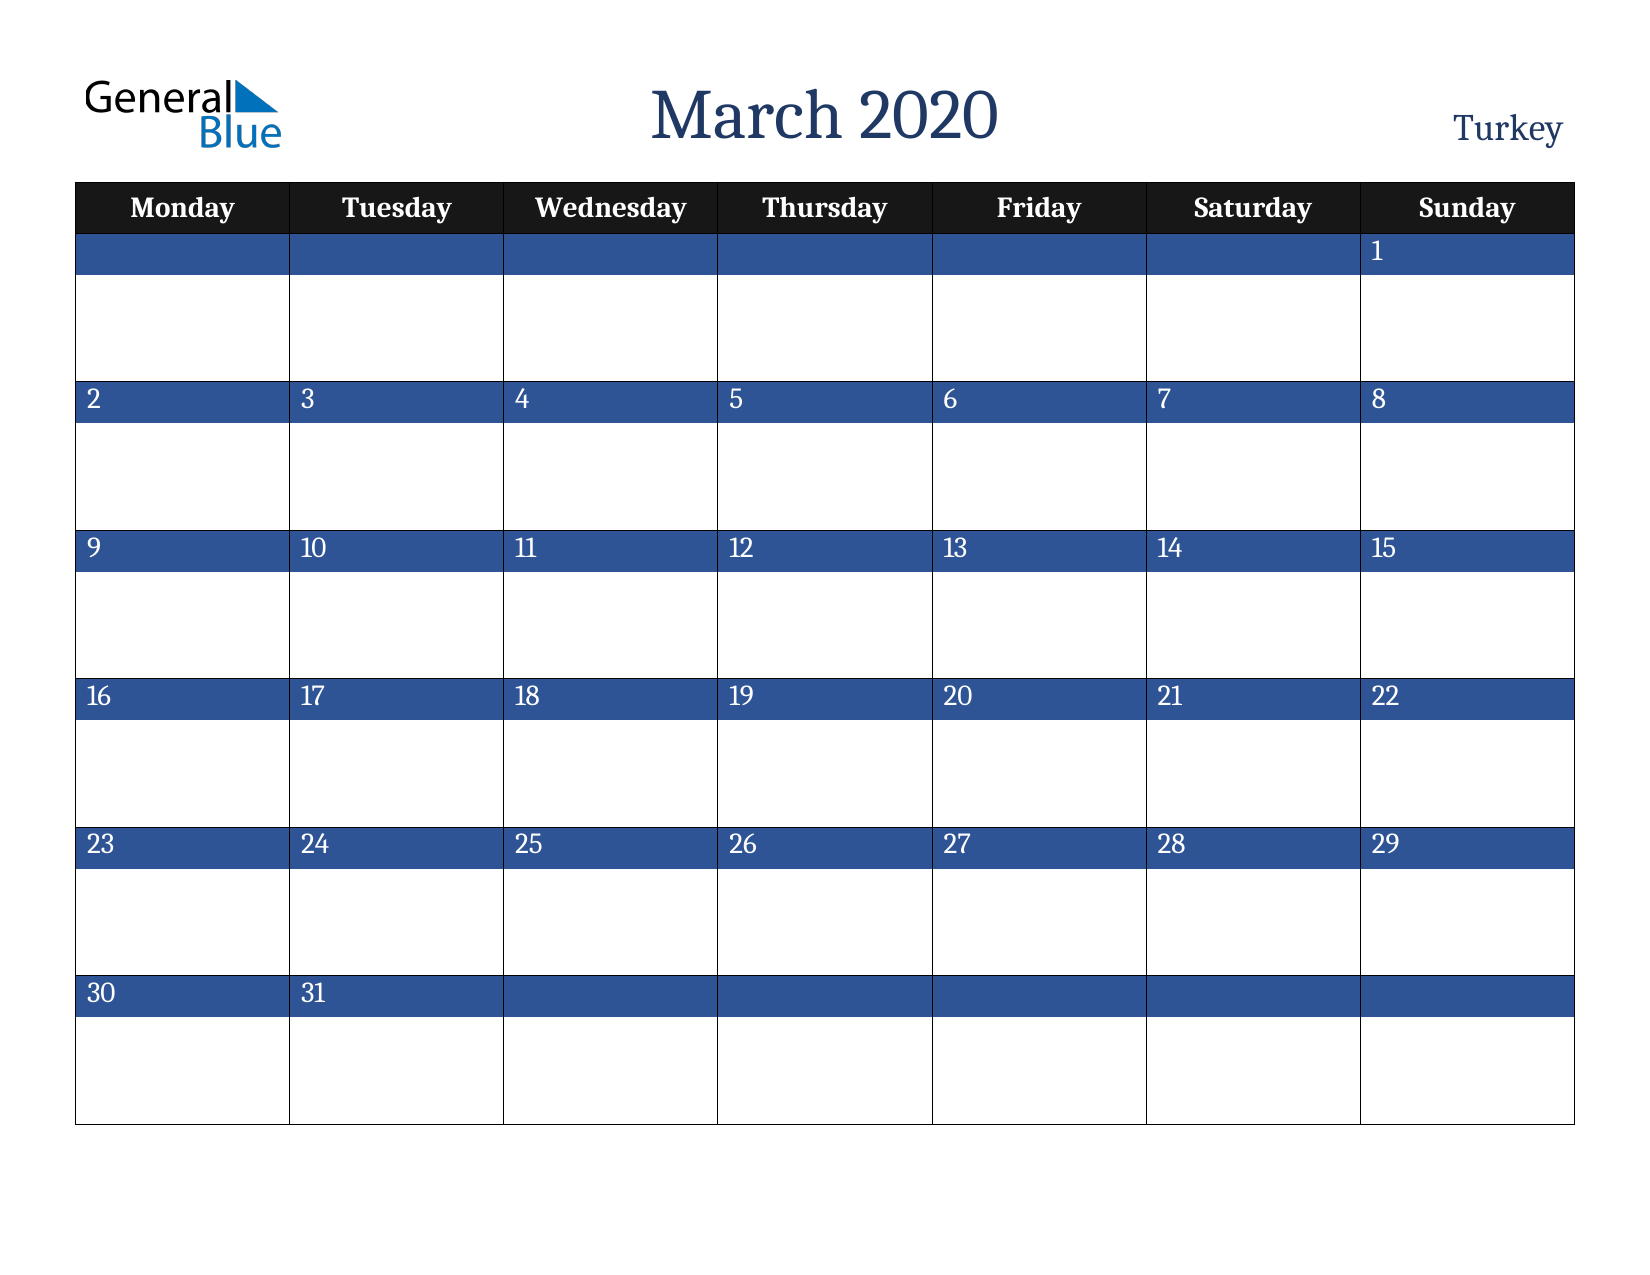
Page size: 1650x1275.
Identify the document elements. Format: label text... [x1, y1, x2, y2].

table_cell [1147, 869, 1360, 975]
table_cell [718, 275, 932, 381]
table_cell [1361, 720, 1574, 827]
table_cell [933, 720, 1146, 827]
table_cell [1361, 869, 1574, 975]
table_cell Wednesday [504, 183, 717, 233]
table_cell [76, 869, 289, 975]
table_cell 23 [76, 828, 289, 869]
table_cell [1147, 572, 1360, 678]
table_cell 31 [290, 976, 503, 1017]
table_cell 22 [1361, 679, 1574, 720]
table_cell [76, 234, 289, 275]
table_cell 20 [933, 679, 1146, 720]
table_cell [933, 275, 1146, 381]
table_cell [1361, 572, 1574, 678]
table_cell [1147, 720, 1360, 827]
table_cell [933, 234, 1146, 275]
table_cell 1 [1361, 234, 1574, 275]
table_cell 19 [718, 679, 932, 720]
table_cell [1361, 423, 1574, 530]
table_cell 16 [76, 679, 289, 720]
table_cell Monday [76, 183, 289, 233]
table_cell [1147, 275, 1360, 381]
picture [86, 80, 281, 148]
table_cell [504, 275, 717, 381]
table_cell [718, 720, 932, 827]
table_cell 12 [718, 531, 932, 572]
table_cell [290, 423, 503, 530]
table_cell 10 [290, 531, 503, 572]
table_header [76, 75, 503, 182]
table_header March 2020 [504, 75, 1146, 182]
table_cell [933, 1017, 1146, 1123]
table_cell [1361, 1017, 1574, 1123]
table_cell [504, 423, 717, 530]
table_cell [504, 234, 717, 275]
table_cell [718, 234, 932, 275]
table_cell 13 [933, 531, 1146, 572]
table_cell [504, 720, 717, 827]
table_cell 26 [718, 828, 932, 869]
table_cell [76, 720, 289, 827]
table_cell 11 [504, 531, 717, 572]
table_cell 30 [76, 976, 289, 1017]
table_cell [718, 1017, 932, 1123]
table_cell [1147, 234, 1360, 275]
table_cell 24 [290, 828, 503, 869]
table_cell 29 [1361, 828, 1574, 869]
table_cell 18 [504, 679, 717, 720]
table_cell [504, 976, 717, 1017]
table_cell [933, 976, 1146, 1017]
table_cell [718, 976, 932, 1017]
table_cell [1147, 423, 1360, 530]
table_cell 27 [933, 828, 1146, 869]
table_cell [290, 234, 503, 275]
table_cell 3 [290, 382, 503, 423]
table_cell 2 [76, 382, 289, 423]
table_cell 4 [504, 382, 717, 423]
table_cell [290, 1017, 503, 1123]
table_cell [1147, 976, 1360, 1017]
table_cell [76, 275, 289, 381]
table_cell Tuesday [290, 183, 503, 233]
table_cell 14 [1147, 531, 1360, 572]
table_cell 5 [718, 382, 932, 423]
table_cell [933, 572, 1146, 678]
table_cell 28 [1147, 828, 1360, 869]
table_cell [290, 572, 503, 678]
table_cell [718, 572, 932, 678]
table_cell [290, 869, 503, 975]
table_cell [76, 1017, 289, 1123]
table_cell [504, 1017, 717, 1123]
table_cell [1361, 275, 1574, 381]
table_cell 17 [290, 679, 503, 720]
table_cell 15 [1361, 531, 1574, 572]
table_cell [718, 869, 932, 975]
table_cell [1361, 976, 1574, 1017]
table_cell [933, 423, 1146, 530]
table_cell [290, 275, 503, 381]
table_cell [933, 869, 1146, 975]
table_cell 9 [76, 531, 289, 572]
table_cell [504, 572, 717, 678]
table_cell [718, 423, 932, 530]
table_cell Sunday [1361, 183, 1574, 233]
table_cell Friday [933, 183, 1146, 233]
table_cell [1147, 1017, 1360, 1123]
table_cell [504, 869, 717, 975]
table_cell Thursday [718, 183, 932, 233]
table_cell 7 [1147, 382, 1360, 423]
table_cell 8 [1361, 382, 1574, 423]
table_cell 21 [1147, 679, 1360, 720]
table_cell [290, 720, 503, 827]
table_header Turkey [1146, 75, 1574, 182]
table_cell Saturday [1147, 183, 1360, 233]
table_cell [76, 572, 289, 678]
table_cell 6 [933, 382, 1146, 423]
table_cell 25 [504, 828, 717, 869]
table_cell [76, 423, 289, 530]
